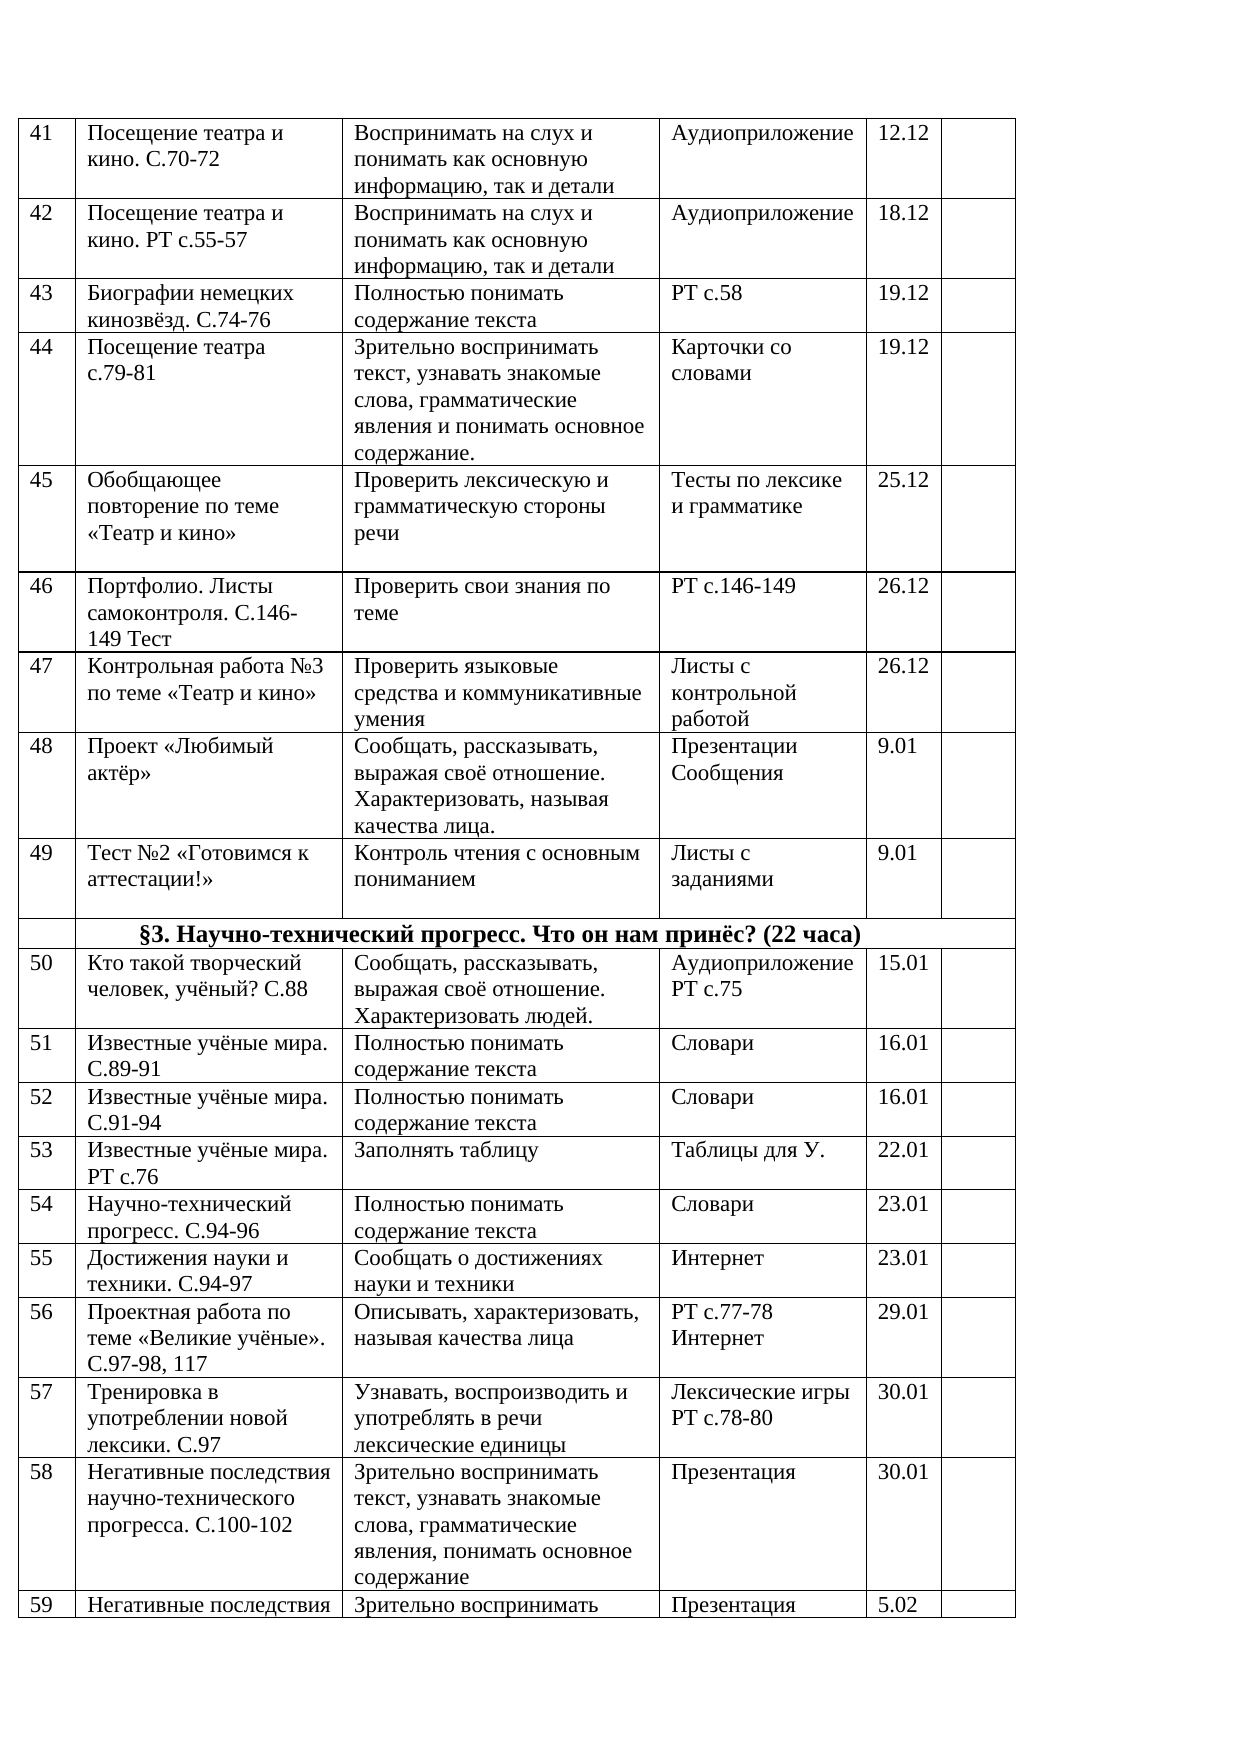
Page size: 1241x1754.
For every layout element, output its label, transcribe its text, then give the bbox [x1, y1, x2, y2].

table_cell 15.01 [867, 949, 941, 1028]
table_cell 26.12 [867, 653, 941, 732]
table_cell Известные учёные мира. С.89-91 [76, 1029, 342, 1082]
table_cell [942, 653, 1015, 732]
table_cell 19.12 [867, 333, 941, 465]
table_cell Проверить лексическую и грамматическую стороны речи [343, 466, 659, 571]
table_cell 12.12 [867, 119, 941, 198]
table_cell Полностью понимать содержание текста [343, 279, 659, 332]
table_cell Проверить языковые средства и коммуникативные умения [343, 653, 659, 732]
table_cell 47 [19, 653, 75, 732]
table_cell Известные учёные мира. С.91-94 [76, 1083, 342, 1136]
table_cell 30.01 [867, 1458, 941, 1590]
table_cell Лексические игры РТ с.78-80 [660, 1378, 866, 1457]
table_cell [942, 1591, 1015, 1617]
table_cell 48 [19, 733, 75, 838]
table_cell 9.01 [867, 839, 941, 918]
table_cell 30.01 [867, 1378, 941, 1457]
table_cell Словари [660, 1083, 866, 1136]
table_cell Проектная работа по теме «Великие учёные». С.97-98, 117 [76, 1298, 342, 1377]
table_cell 53 [19, 1137, 75, 1189]
table_cell Словари [660, 1029, 866, 1082]
table_cell Карточки со словами [660, 333, 866, 465]
table_cell Полностью понимать содержание текста [343, 1190, 659, 1243]
table_cell Контрольная работа №3 по теме «Театр и кино» [76, 653, 342, 732]
table_cell Таблицы для У. [660, 1137, 866, 1189]
table_cell Презентация [660, 1458, 866, 1590]
table_cell 19.12 [867, 279, 941, 332]
table_cell Аудиоприложение [660, 119, 866, 198]
table_cell [942, 119, 1015, 198]
table_cell Полностью понимать содержание текста [343, 1029, 659, 1082]
table_cell §3. Научно-технический прогресс. Что он нам принёс? (22 часа) [76, 919, 1015, 948]
table_cell [942, 733, 1015, 838]
table_cell [19, 919, 75, 948]
table_cell [942, 1298, 1015, 1377]
table_cell Кто такой творческий человек, учёный? С.88 [76, 949, 342, 1028]
table_cell [942, 839, 1015, 918]
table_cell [343, 1591, 659, 1617]
table_cell 16.01 [867, 1083, 941, 1136]
table_cell Биографии немецких кинозвёзд. С.74-76 [76, 279, 342, 332]
table_cell 16.01 [867, 1029, 941, 1082]
table_cell Узнавать, воспроизводить и употреблять в речи лексические единицы [343, 1378, 659, 1457]
table_cell Презентация [660, 1591, 866, 1617]
table_cell Сообщать о достижениях науки и техники [343, 1244, 659, 1297]
table_cell Аудиоприложение РТ с.75 [660, 949, 866, 1028]
table_cell 26.12 [867, 573, 941, 651]
table_cell Листы с контрольной работой [660, 653, 866, 732]
table_cell 43 [19, 279, 75, 332]
table_cell [942, 1378, 1015, 1457]
table_cell 23.01 [867, 1190, 941, 1243]
table_cell [942, 1137, 1015, 1189]
table_cell 49 [19, 839, 75, 918]
table_cell Интернет [660, 1244, 866, 1297]
table_cell Заполнять таблицу [343, 1137, 659, 1189]
table_cell Проект «Любимый актёр» [76, 733, 342, 838]
table_cell Проверить свои знания по теме [343, 573, 659, 651]
table_cell 45 [19, 466, 75, 571]
table_cell Посещение театра с.79-81 [76, 333, 342, 465]
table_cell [76, 1591, 342, 1617]
table_cell Словари [660, 1190, 866, 1243]
table_cell Посещение театра и кино. РТ с.55-57 [76, 199, 342, 278]
table_cell Зрительно воспринимать текст, узнавать знакомые слова, грамматические явления, понимать основное содержание [343, 1458, 659, 1590]
table_cell Воспринимать на слух и понимать как основную информацию, так и детали [343, 199, 659, 278]
table_cell 18.12 [867, 199, 941, 278]
table_cell Контроль чтения с основным пониманием [343, 839, 659, 918]
table_cell Воспринимать на слух и понимать как основную информацию, так и детали [343, 119, 659, 198]
table_cell Зрительно воспринимать текст, узнавать знакомые слова, грамматические явления и понимать основное содержание. [343, 333, 659, 465]
table_cell Обобщающее повторение по теме «Театр и кино» [76, 466, 342, 571]
table_cell 41 [19, 119, 75, 198]
table_cell 55 [19, 1244, 75, 1297]
table_cell 56 [19, 1298, 75, 1377]
table_cell 22.01 [867, 1137, 941, 1189]
table_cell [942, 1244, 1015, 1297]
table_cell Сообщать, рассказывать, выражая своё отношение. Характеризовать людей. [343, 949, 659, 1028]
table_cell Научно-технический прогресс. С.94-96 [76, 1190, 342, 1243]
table_cell [942, 1083, 1015, 1136]
table_cell 51 [19, 1029, 75, 1082]
table_cell 46 [19, 573, 75, 651]
table_cell 23.01 [867, 1244, 941, 1297]
table_cell Описывать, характеризовать, называя качества лица [343, 1298, 659, 1377]
table_cell РТ с.58 [660, 279, 866, 332]
table_cell Известные учёные мира. РТ с.76 [76, 1137, 342, 1189]
table_cell 44 [19, 333, 75, 465]
table_cell Листы с заданиями [660, 839, 866, 918]
table_cell 9.01 [867, 733, 941, 838]
table_cell 59 [19, 1591, 75, 1617]
table_cell Тест №2 «Готовимся к аттестации!» [76, 839, 342, 918]
table_cell Полностью понимать содержание текста [343, 1083, 659, 1136]
table_cell 29.01 [867, 1298, 941, 1377]
table_cell Тренировка в употреблении новой лексики. С.97 [76, 1378, 342, 1457]
table_cell РТ с.146-149 [660, 573, 866, 651]
table_cell 42 [19, 199, 75, 278]
table_cell 25.12 [867, 466, 941, 571]
table_cell [942, 949, 1015, 1028]
table_cell Посещение театра и кино. С.70-72 [76, 119, 342, 198]
table_cell Негативные последствия научно-технического прогресса. С.100-102 [76, 1458, 342, 1590]
table_cell [942, 573, 1015, 651]
table_cell Тесты по лексике и грамматике [660, 466, 866, 571]
table_cell Достижения науки и техники. С.94-97 [76, 1244, 342, 1297]
table_cell 50 [19, 949, 75, 1028]
table_cell РТ с.77-78 Интернет [660, 1298, 866, 1377]
table_cell 52 [19, 1083, 75, 1136]
table_cell [942, 199, 1015, 278]
table_cell [942, 333, 1015, 465]
table_cell 58 [19, 1458, 75, 1590]
table_cell [942, 279, 1015, 332]
table_cell [942, 466, 1015, 571]
table_cell Портфолио. Листы самоконтроля. С.146-149 Тест [76, 573, 342, 651]
table_cell Презентации Сообщения [660, 733, 866, 838]
table_cell Аудиоприложение [660, 199, 866, 278]
table_cell 5.02 [867, 1591, 941, 1617]
table_cell Сообщать, рассказывать, выражая своё отношение. Характеризовать, называя качества лица. [343, 733, 659, 838]
table_cell [942, 1458, 1015, 1590]
table_cell [942, 1190, 1015, 1243]
table_cell 57 [19, 1378, 75, 1457]
table_cell [942, 1029, 1015, 1082]
table_cell 54 [19, 1190, 75, 1243]
